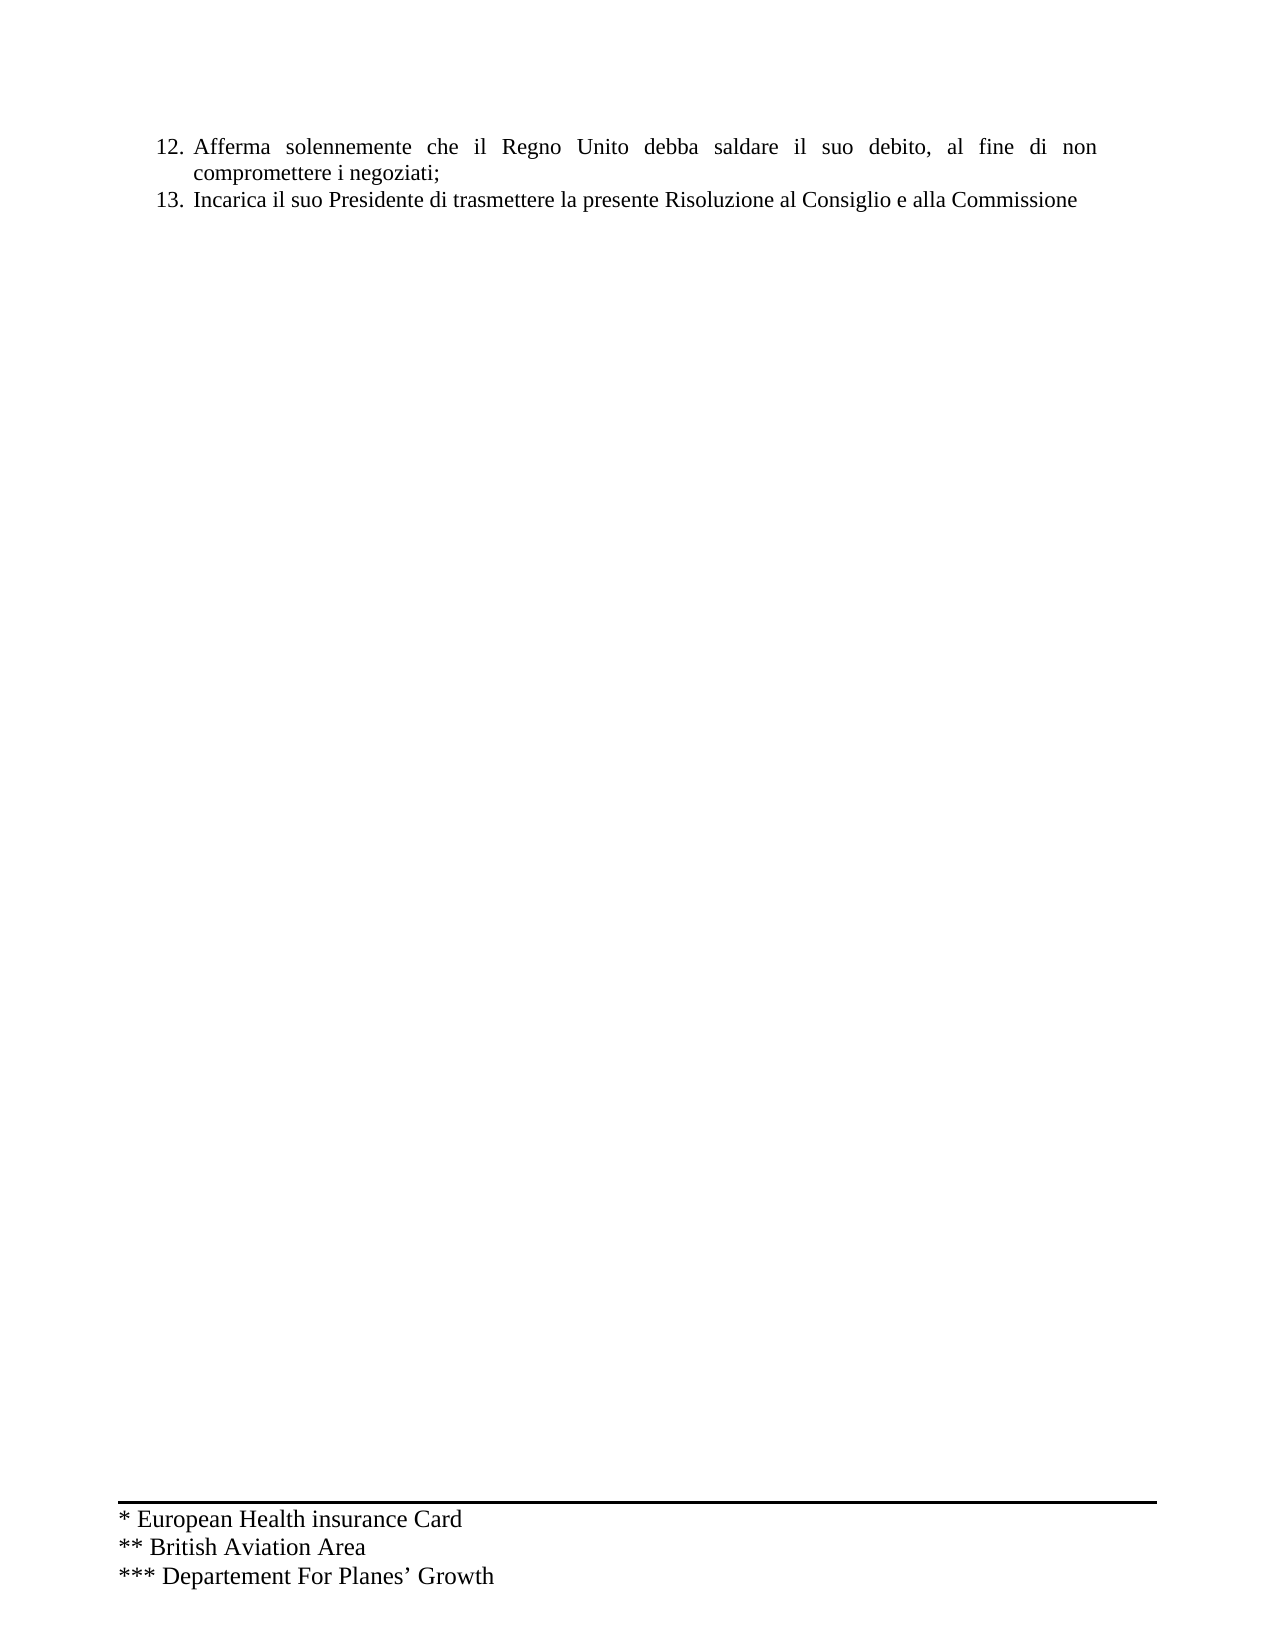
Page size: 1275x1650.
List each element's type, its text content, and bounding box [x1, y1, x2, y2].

text *** Departement For Planes’ Growth [118, 1561, 1157, 1590]
text * European Health insurance Card [118, 1504, 1157, 1532]
text ** British Aviation Area [118, 1532, 1157, 1561]
list Incarica il suo Presidente di trasmettere la presente Risoluzione al Consiglio e alla Commissione [156, 186, 1098, 212]
list Afferma solennemente che il Regno Unito debba saldare il suo debito, al fine di non compromettere i negoziati; [156, 133, 1098, 186]
